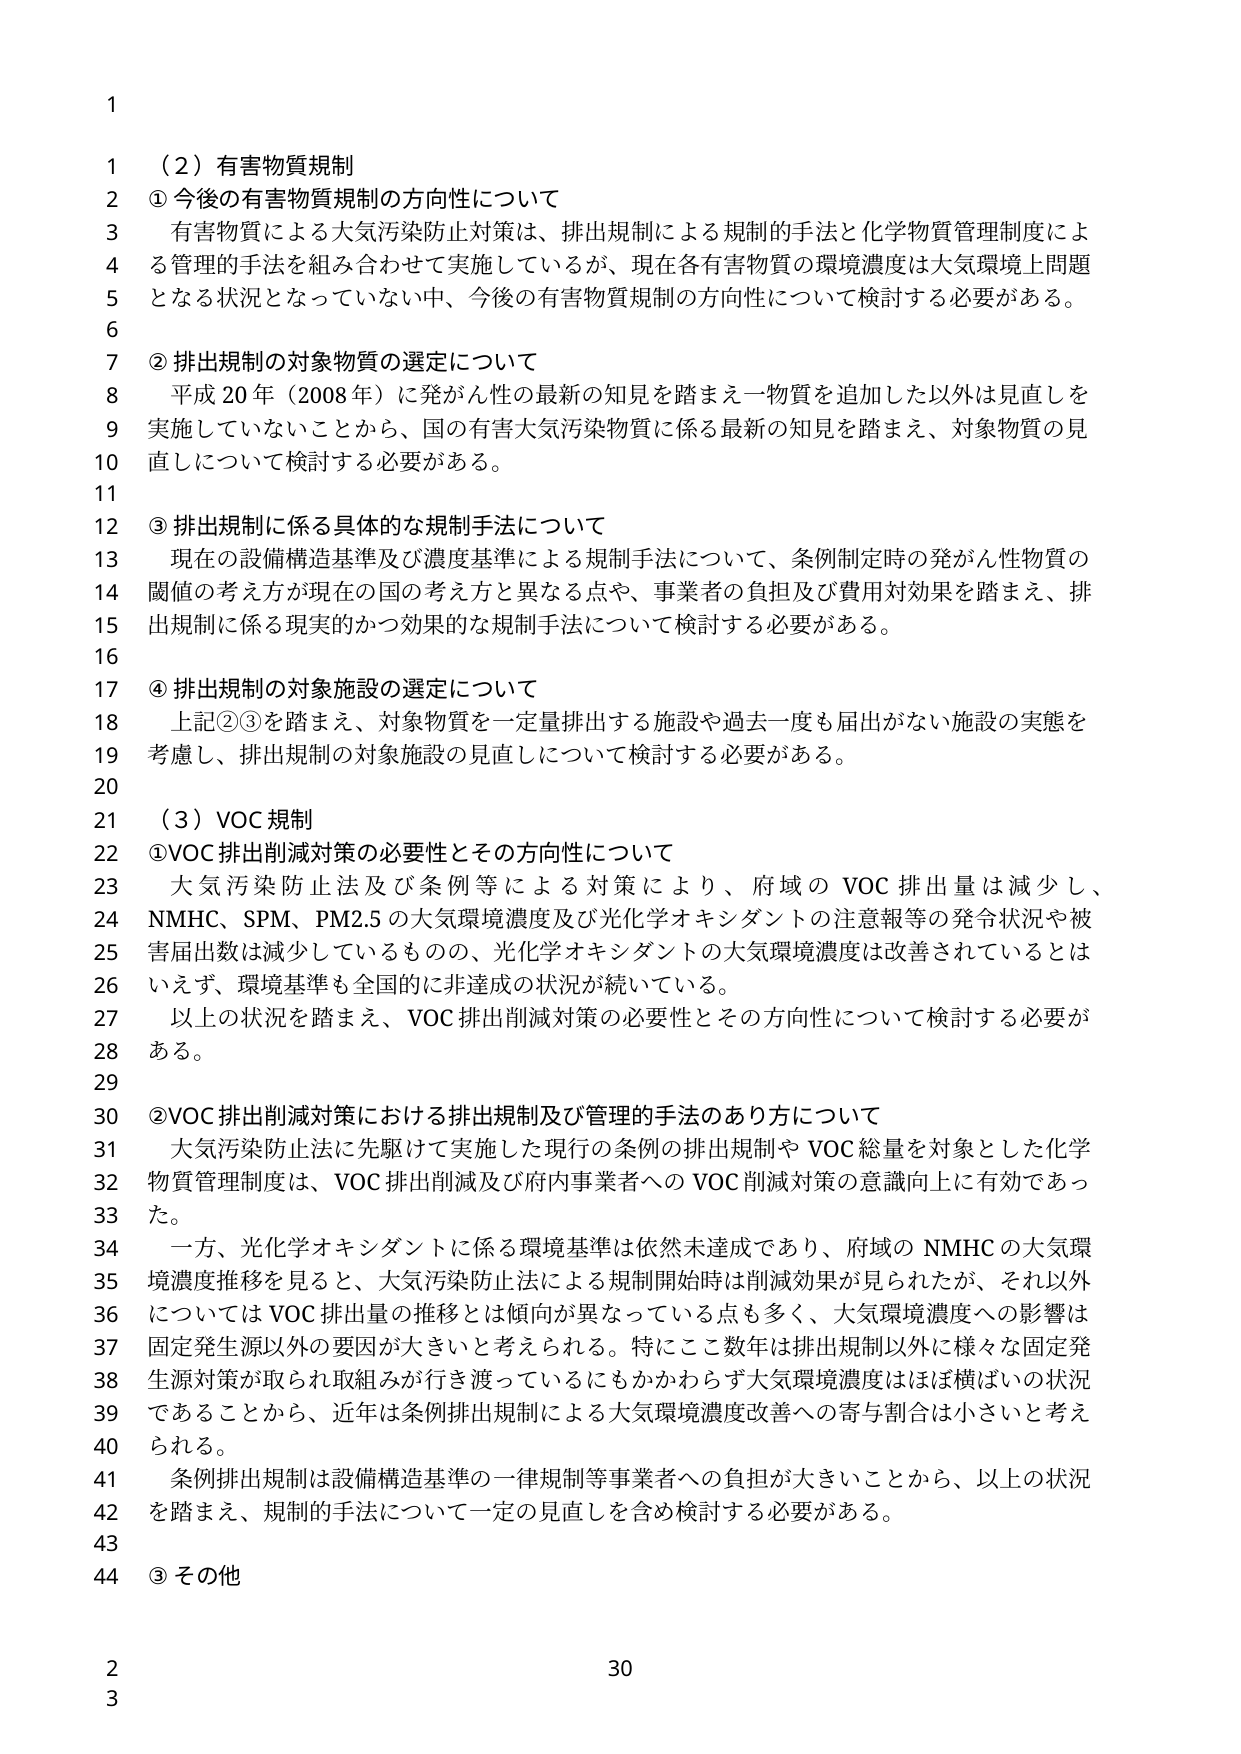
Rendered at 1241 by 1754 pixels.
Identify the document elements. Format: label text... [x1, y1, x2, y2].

text 大気汚染防止法及び条例等による対策により、府域のVOC排出量は減少し、NMHC、SPM、PM2.5の大気環境濃度及び光化学オキシダントの注意報等の発令状況や被害届出数は減少しているものの、光化学オキシダントの大気環境濃度は改善されているとはいえず、環境基準も全国的に非達成の状況が続いている。 [148, 868, 1092, 1000]
text 有害物質による大気汚染防止対策は、排出規制による規制的手法と化学物質管理制度による管理的手法を組み合わせて実施しているが、現在各有害物質の環境濃度は大気環境上問題となる状況となっていない中、今後の有害物質規制の方向性について検討する必要がある。 [148, 214, 1092, 313]
text ①VOC排出削減対策の必要性とその方向性について [148, 835, 1092, 868]
text ①今後の有害物質規制の方向性について [148, 181, 1092, 214]
text ③その他 [148, 1558, 1092, 1591]
text ②排出規制の対象物質の選定について [148, 344, 1092, 378]
text 大気汚染防止法に先駆けて実施した現行の条例の排出規制やVOC総量を対象とした化学物質管理制度は、VOC排出削減及び府内事業者へのVOC削減対策の意識向上に有効であった。 [148, 1131, 1092, 1230]
text （３）VOC規制 [148, 802, 1092, 835]
text （２）有害物質規制 [148, 148, 1092, 181]
text 条例排出規制は設備構造基準の一律規制等事業者への負担が大きいことから、以上の状況を踏まえ、規制的手法について一定の見直しを含め検討する必要がある。 [148, 1461, 1092, 1527]
text 上記②③を踏まえ、対象物質を一定量排出する施設や過去一度も届出がない施設の実態を考慮し、排出規制の対象施設の見直しについて検討する必要がある。 [148, 704, 1092, 770]
text 一方、光化学オキシダントに係る環境基準は依然未達成であり、府域のNMHCの大気環境濃度推移を見ると、大気汚染防止法による規制開始時は削減効果が見られたが、それ以外についてはVOC排出量の推移とは傾向が異なっている点も多く、大気環境濃度への影響は固定発生源以外の要因が大きいと考えられる。特にここ数年は排出規制以外に様々な固定発生源対策が取られ取組みが行き渡っているにもかかわらず大気環境濃度はほぼ横ばいの状況であることから、近年は条例排出規制による大気環境濃度改善への寄与割合は小さいと考えられる。 [148, 1230, 1092, 1461]
text 以上の状況を踏まえ、VOC排出削減対策の必要性とその方向性について検討する必要がある。 [148, 1000, 1092, 1066]
text ④排出規制の対象施設の選定について [148, 671, 1092, 704]
text ②VOC排出削減対策における排出規制及び管理的手法のあり方について [148, 1098, 1092, 1131]
text 平成20年（2008年）に発がん性の最新の知見を踏まえ一物質を追加した以外は見直しを実施していないことから、国の有害大気汚染物質に係る最新の知見を踏まえ、対象物質の見直しについて検討する必要がある。 [148, 378, 1092, 477]
text 現在の設備構造基準及び濃度基準による規制手法について、条例制定時の発がん性物質の閾値の考え方が現在の国の考え方と異なる点や、事業者の負担及び費用対効果を踏まえ、排出規制に係る現実的かつ効果的な規制手法について検討する必要がある。 [148, 541, 1092, 640]
text ③排出規制に係る具体的な規制手法について [148, 508, 1092, 541]
